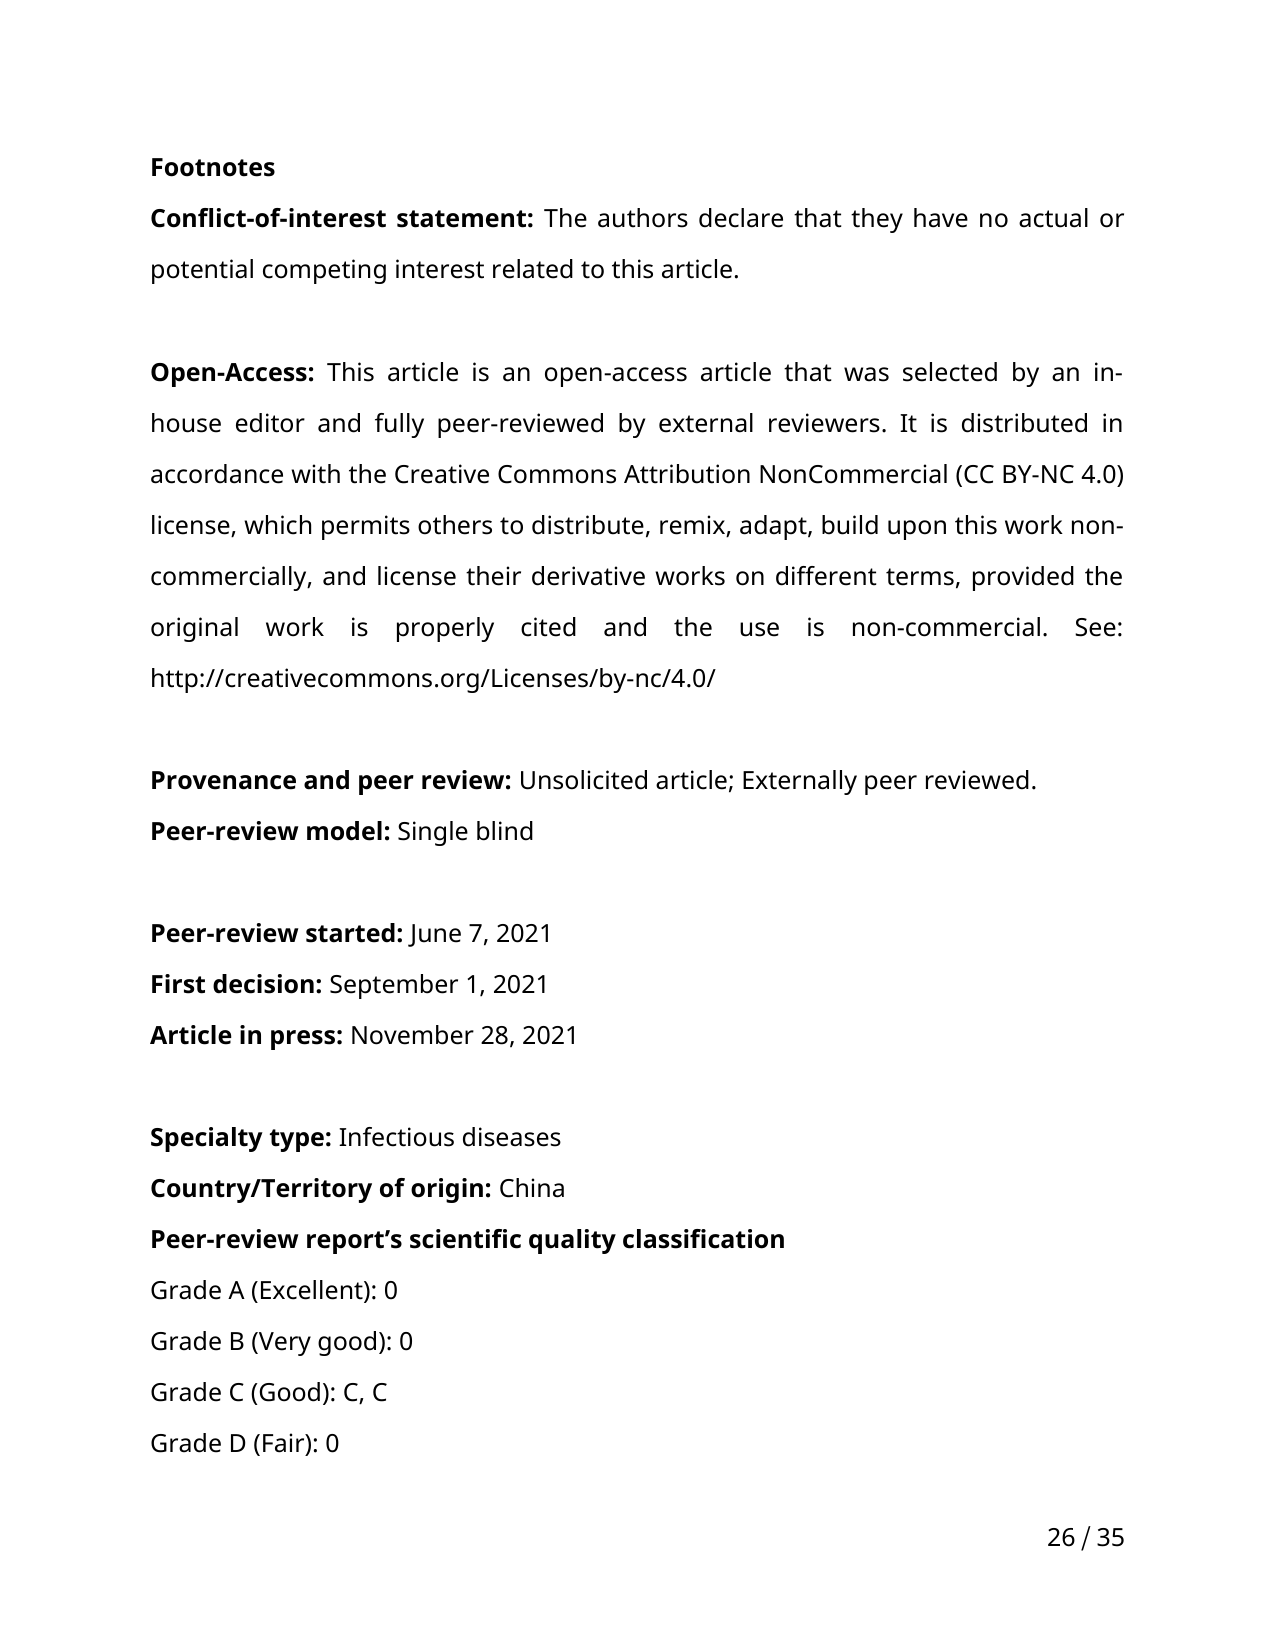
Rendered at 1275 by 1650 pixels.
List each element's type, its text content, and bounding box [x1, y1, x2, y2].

text Grade D (Fair): 0 [150, 1426, 1125, 1460]
text Article in press: November 28, 2021 [150, 1018, 1125, 1052]
text Country/Territory of origin: China [150, 1171, 1125, 1205]
text Grade C (Good): C, C [150, 1375, 1125, 1409]
text Grade B (Very good): 0 [150, 1324, 1125, 1358]
text Grade A (Excellent): 0 [150, 1273, 1125, 1307]
text First decision: September 1, 2021 [150, 967, 1125, 1001]
text Open-Access: This article is an open-access article that was selected by an in-house editor and fully peer-reviewed by external reviewers. It is distributed in accordance with the Creative Commons Attribution NonCommercial (CC BY-NC 4.0) license, which permits others to distribute, remix, adapt, build upon this work non-commercially, and license their derivative works on different terms, provided the original work is properly cited and the use is non-commercial. See: http://creativecommons.org/Licenses/by-nc/4.0/ [150, 354, 1125, 694]
text Peer-review report’s scientific quality classification [150, 1222, 1125, 1256]
text Specialty type: Infectious diseases [150, 1120, 1125, 1154]
text Peer-review started: June 7, 2021 [150, 916, 1125, 950]
text Conflict-of-interest statement: The authors declare that they have no actual or potential competing interest related to this article. [150, 201, 1125, 286]
text Footnotes [150, 150, 1125, 184]
text Peer-review model: Single blind [150, 813, 1125, 848]
text Provenance and peer review: Unsolicited article; Externally peer reviewed. [150, 762, 1125, 797]
